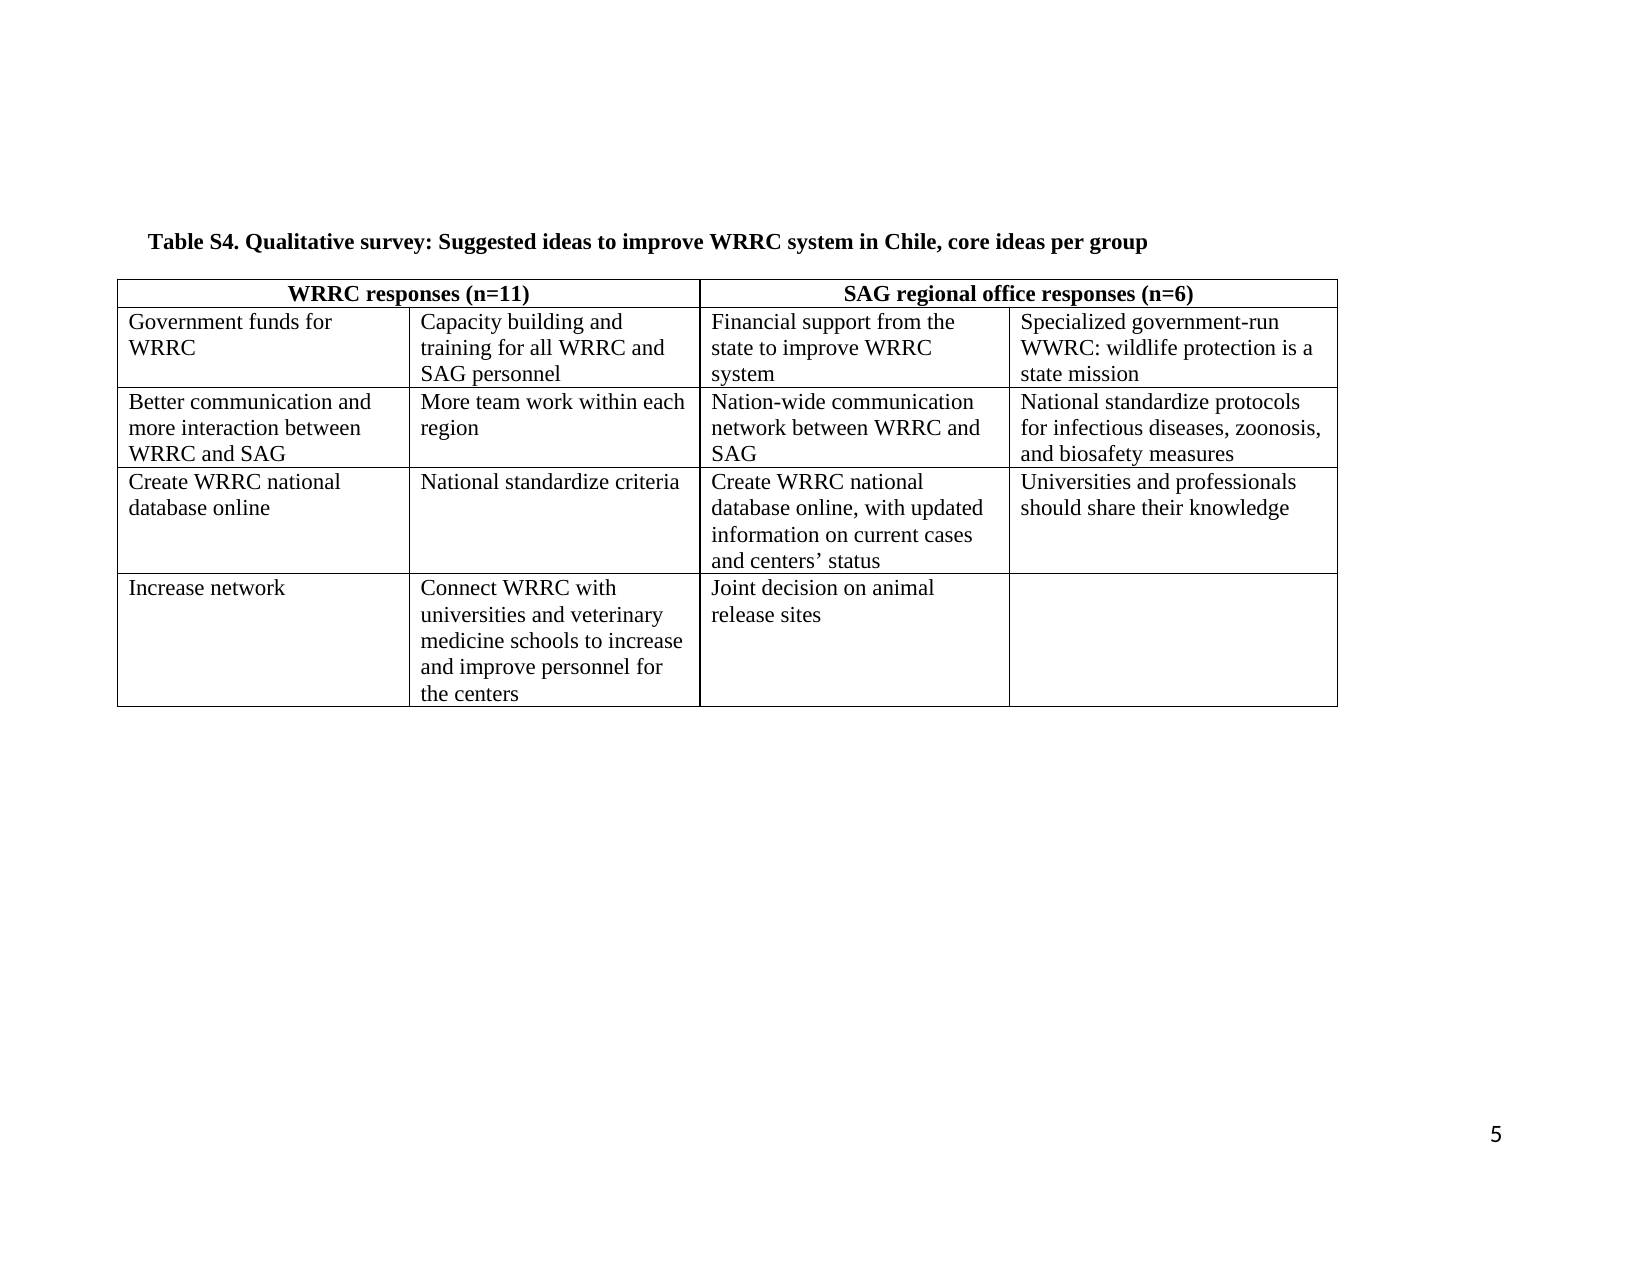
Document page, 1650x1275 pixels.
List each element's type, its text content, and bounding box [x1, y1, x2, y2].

table_cell [1010, 574, 1337, 706]
table_cell Increase network [118, 574, 409, 706]
table_cell Create WRRC national database online, with updated information on current cases and centers’ status [701, 468, 1009, 573]
table_cell National standardize protocols for infectious diseases, zoonosis, and biosafety measures [1010, 388, 1337, 467]
table_header SAG regional office responses (n=6) [701, 280, 1337, 307]
table_cell Create WRRC national database online [118, 468, 409, 573]
table_cell National standardize criteria [410, 468, 699, 573]
table_cell Better communication and more interaction between WRRC and SAG [118, 388, 409, 467]
table_cell Financial support from the state to improve WRRC system [701, 308, 1009, 387]
table_cell Specialized government-run WWRC: wildlife protection is a state mission [1010, 308, 1337, 387]
table_cell Joint decision on animal release sites [701, 574, 1009, 706]
table_cell Nation-wide communication network between WRRC and SAG [701, 388, 1009, 467]
table_cell More team work within each region [410, 388, 699, 467]
table_header WRRC responses (n=11) [118, 280, 699, 307]
table_cell Connect WRRC with universities and veterinary medicine schools to increase and improve personnel for the centers [410, 574, 699, 706]
table_cell Universities and professionals should share their knowledge [1010, 468, 1337, 573]
table_cell Government funds for WRRC [118, 308, 409, 387]
table_cell Capacity building and training for all WRRC and SAG personnel [410, 308, 699, 387]
text Table S4. Qualitative survey: Suggested ideas to improve WRRC system in Chile, core ideas per group [148, 228, 1502, 254]
